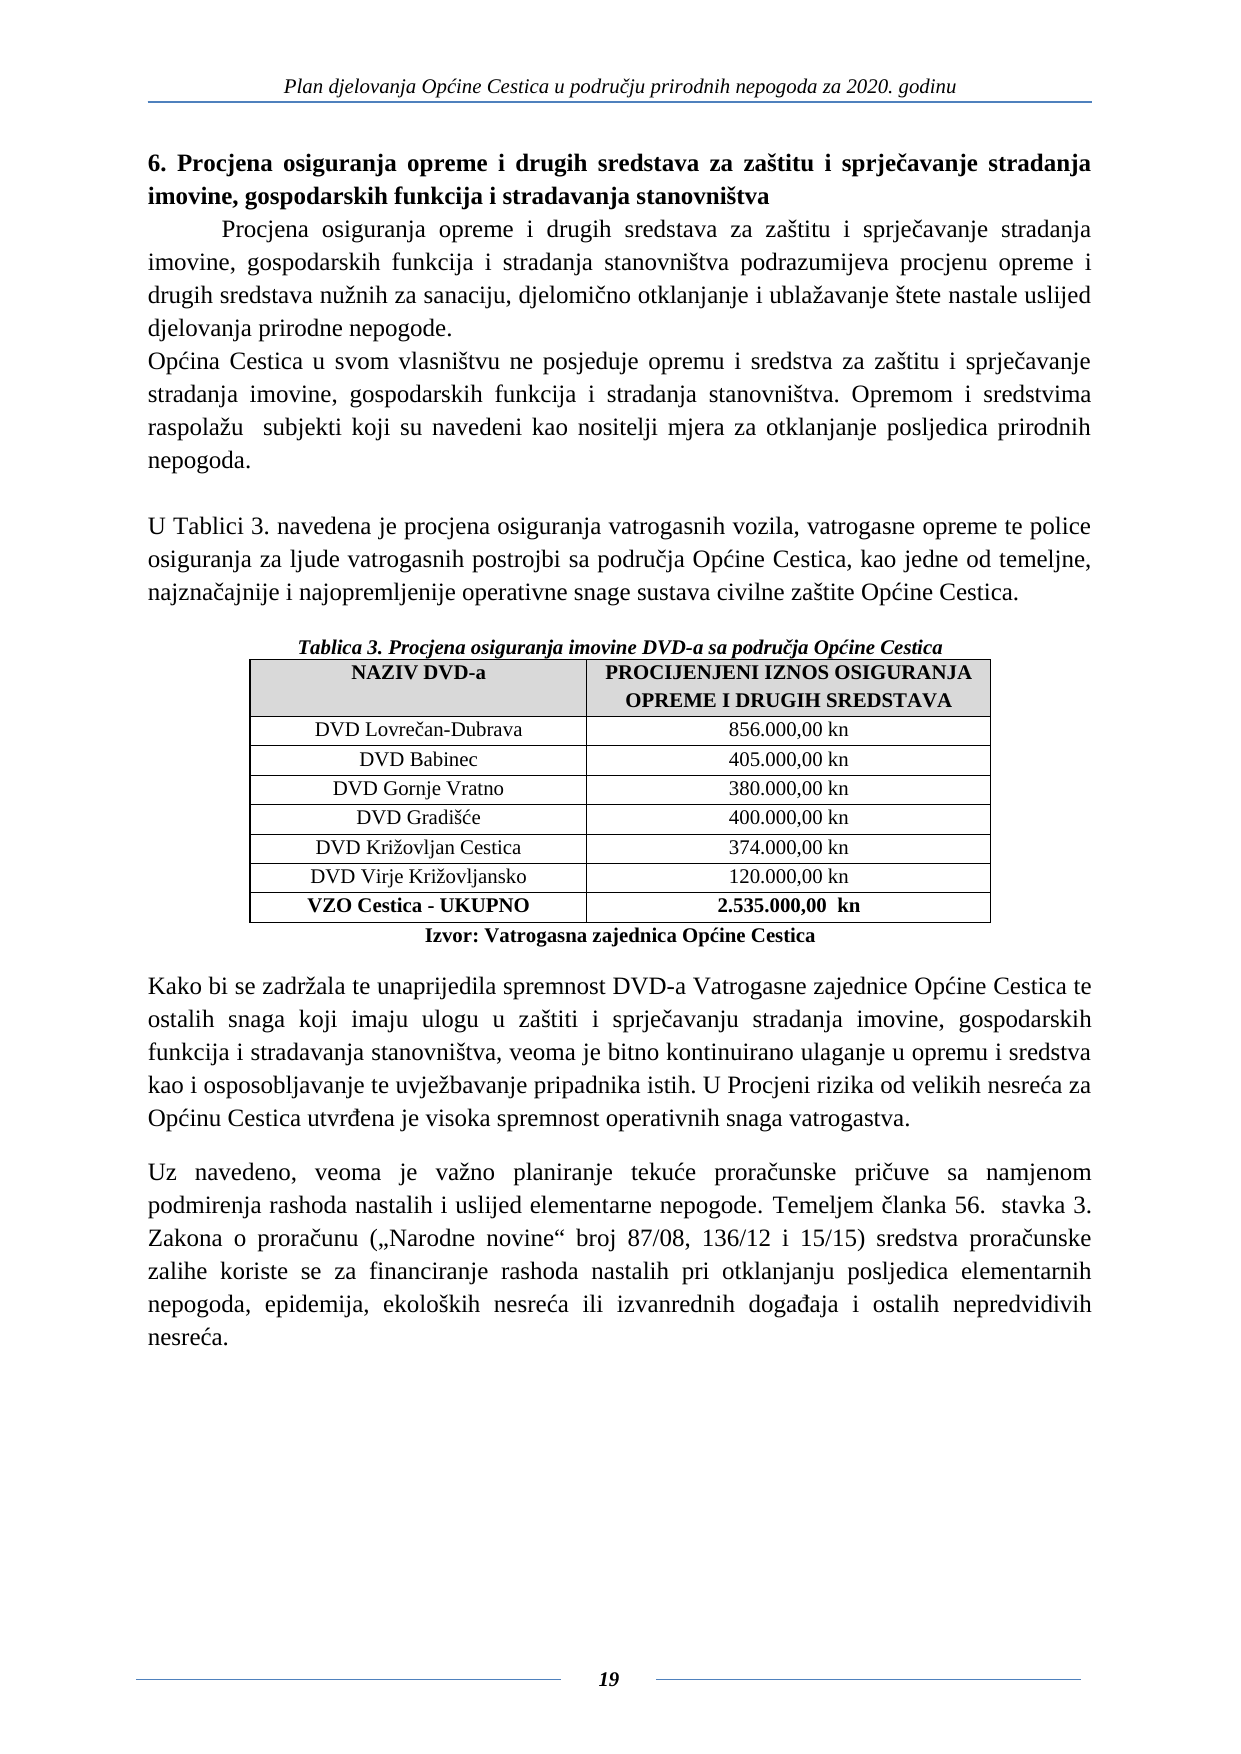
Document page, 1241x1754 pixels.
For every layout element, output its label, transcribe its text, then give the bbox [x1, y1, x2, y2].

text Općina Cestica u svom vlasništvu ne posjeduje opremu i sredstva za zaštitu i sprječavanje stradanja imovine, gospodarskih funkcija i stradanja stanovništva. Opremom i sredstvima raspolažu subjekti koji su navedeni kao nositelji mjera za otklanjanje posljedica prirodnih nepogoda. [148, 346, 1092, 474]
table_cell DVD Gradišće [251, 805, 586, 833]
table_cell 856.000,00 kn [587, 717, 990, 745]
table_cell 2.535.000,00 kn [587, 893, 990, 922]
text U Tablici 3. navedena je procjena osiguranja vatrogasnih vozila, vatrogasne opreme te police osiguranja za ljude vatrogasnih postrojbi sa područja Općine Cestica, kao jedne od temeljne, najznačajnije i najopremljenije operativne snage sustava civilne zaštite Općine Cestica. [148, 511, 1092, 606]
table_cell VZO Cestica - UKUPNO [251, 893, 586, 922]
table_cell DVD Virje Križovljansko [251, 864, 586, 892]
subtitle 6. Procjena osiguranja opreme i drugih sredstava za zaštitu i sprječavanje stradanja imovine, gospodarskih funkcija i stradavanja stanovništva [148, 148, 1092, 209]
table_header PROCIJENJENI IZNOS OSIGURANJA OPREME I DRUGIH SREDSTAVA [587, 660, 990, 716]
table_cell DVD Babinec [251, 746, 586, 775]
table_header NAZIV DVD-a [251, 660, 586, 716]
text Tablica 3. Procjena osiguranja imovine DVD-a sa područja Općine Cestica [148, 635, 1092, 659]
table_cell 405.000,00 kn [587, 746, 990, 775]
table_cell 374.000,00 kn [587, 835, 990, 863]
table_cell 120.000,00 kn [587, 864, 990, 892]
table_cell 400.000,00 kn [587, 805, 990, 833]
text Kako bi se zadržala te unaprijedila spremnost DVD-a Vatrogasne zajednice Općine Cestica te ostalih snaga koji imaju ulogu u zaštiti i sprječavanju stradanja imovine, gospodarskih funkcija i stradavanja stanovništva, veoma je bitno kontinuirano ulaganje u opremu i sredstva kao i osposobljavanje te uvježbavanje pripadnika istih. U Procjeni rizika od velikih nesreća za Općinu Cestica utvrđena je visoka spremnost operativnih snaga vatrogastva. [148, 971, 1092, 1132]
text Uz navedeno, veoma je važno planiranje tekuće proračunske pričuve sa namjenom podmirenja rashoda nastalih i uslijed elementarne nepogode. Temeljem članka 56. stavka 3. Zakona o proračunu („Narodne novine“ broj 87/08, 136/12 i 15/15) sredstva proračunske zalihe koriste se za financiranje rashoda nastalih pri otklanjanju posljedica elementarnih nepogoda, epidemija, ekoloških nesreća ili izvanrednih događaja i ostalih nepredvidivih nesreća. [148, 1157, 1092, 1351]
text Izvor: Vatrogasna zajednica Općine Cestica [148, 923, 1092, 947]
table_cell DVD Lovrečan-Dubrava [251, 717, 586, 745]
text Procjena osiguranja opreme i drugih sredstava za zaštitu i sprječavanje stradanja imovine, gospodarskih funkcija i stradanja stanovništva podrazumijeva procjenu opreme i drugih sredstava nužnih za sanaciju, djelomično otklanjanje i ublažavanje štete nastale uslijed djelovanja prirodne nepogode. [148, 214, 1092, 342]
table_cell 380.000,00 kn [587, 776, 990, 804]
table_cell DVD Križovljan Cestica [251, 835, 586, 863]
table_cell DVD Gornje Vratno [251, 776, 586, 804]
